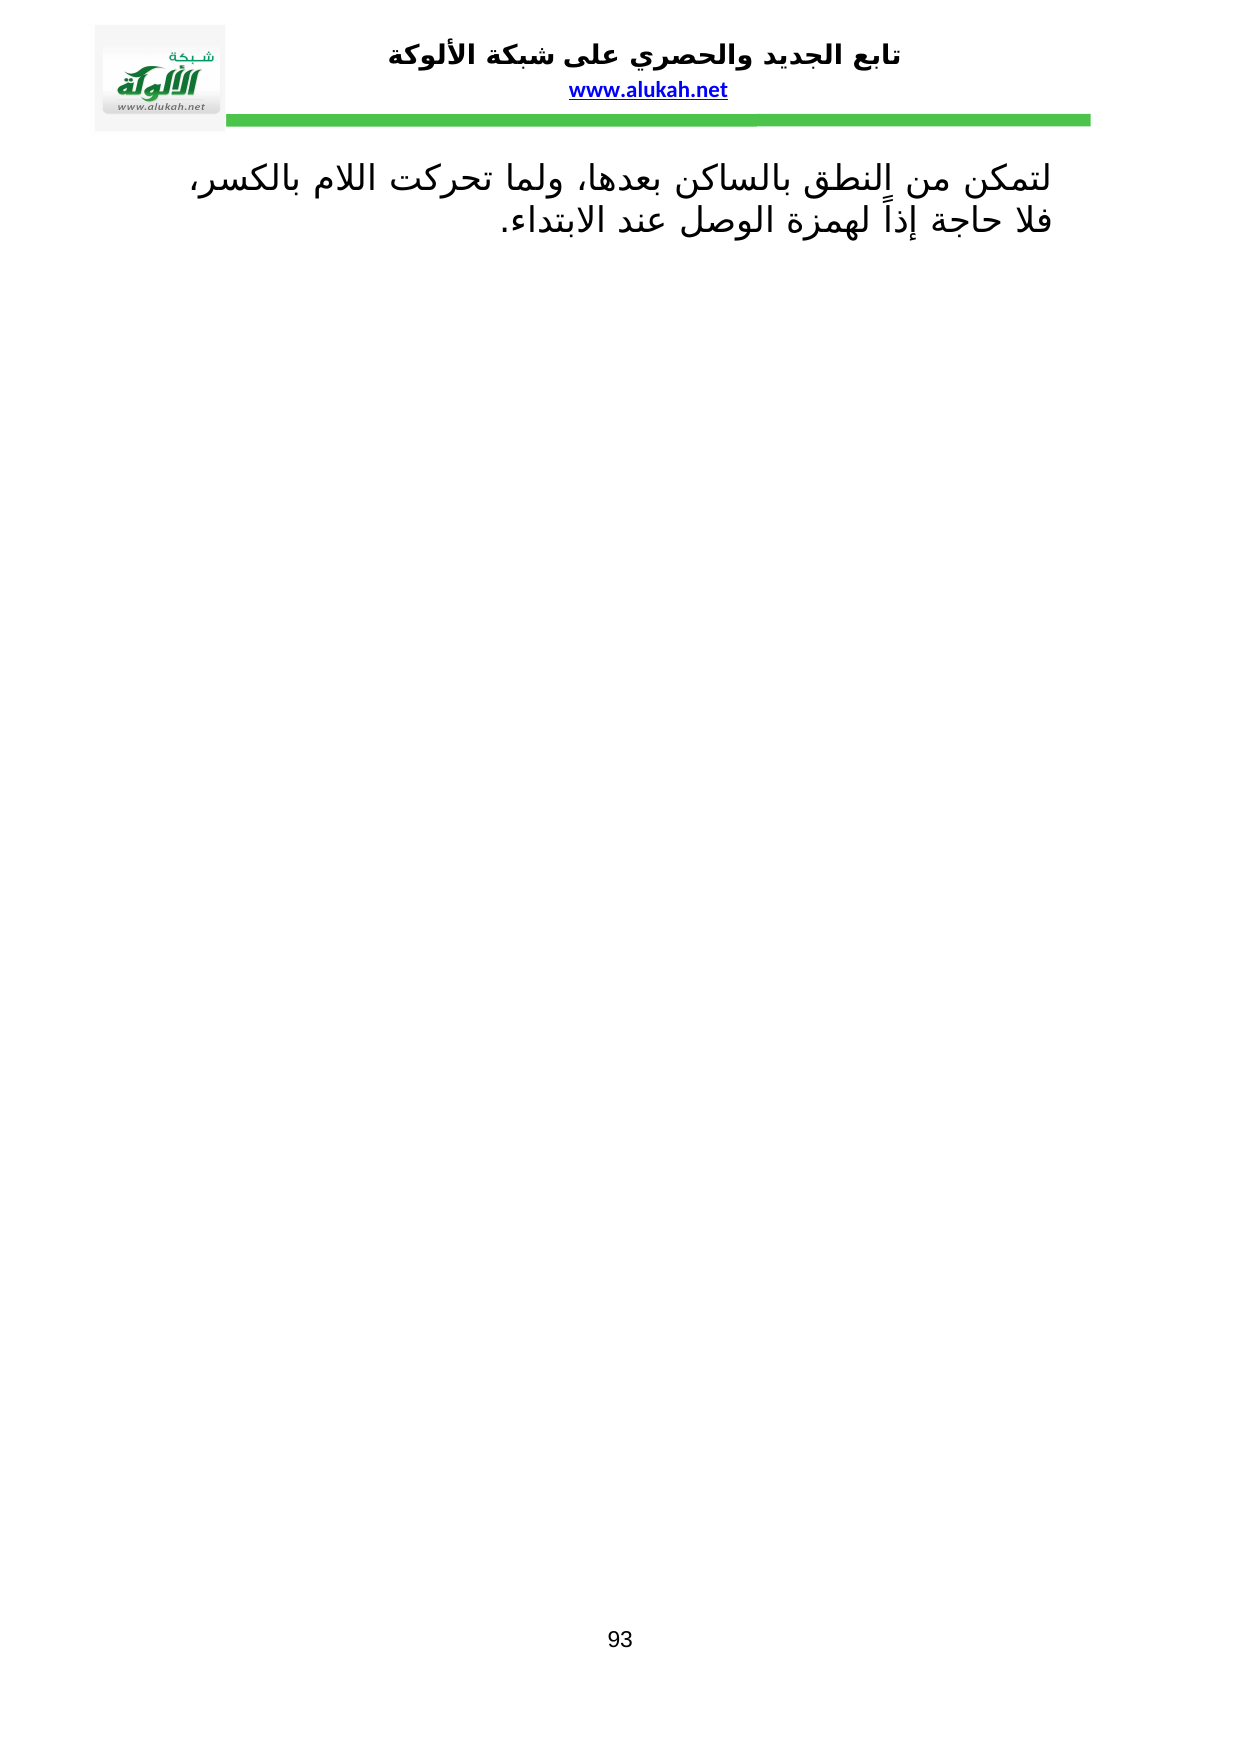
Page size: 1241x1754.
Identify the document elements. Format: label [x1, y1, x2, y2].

list [187, 158, 1053, 240]
